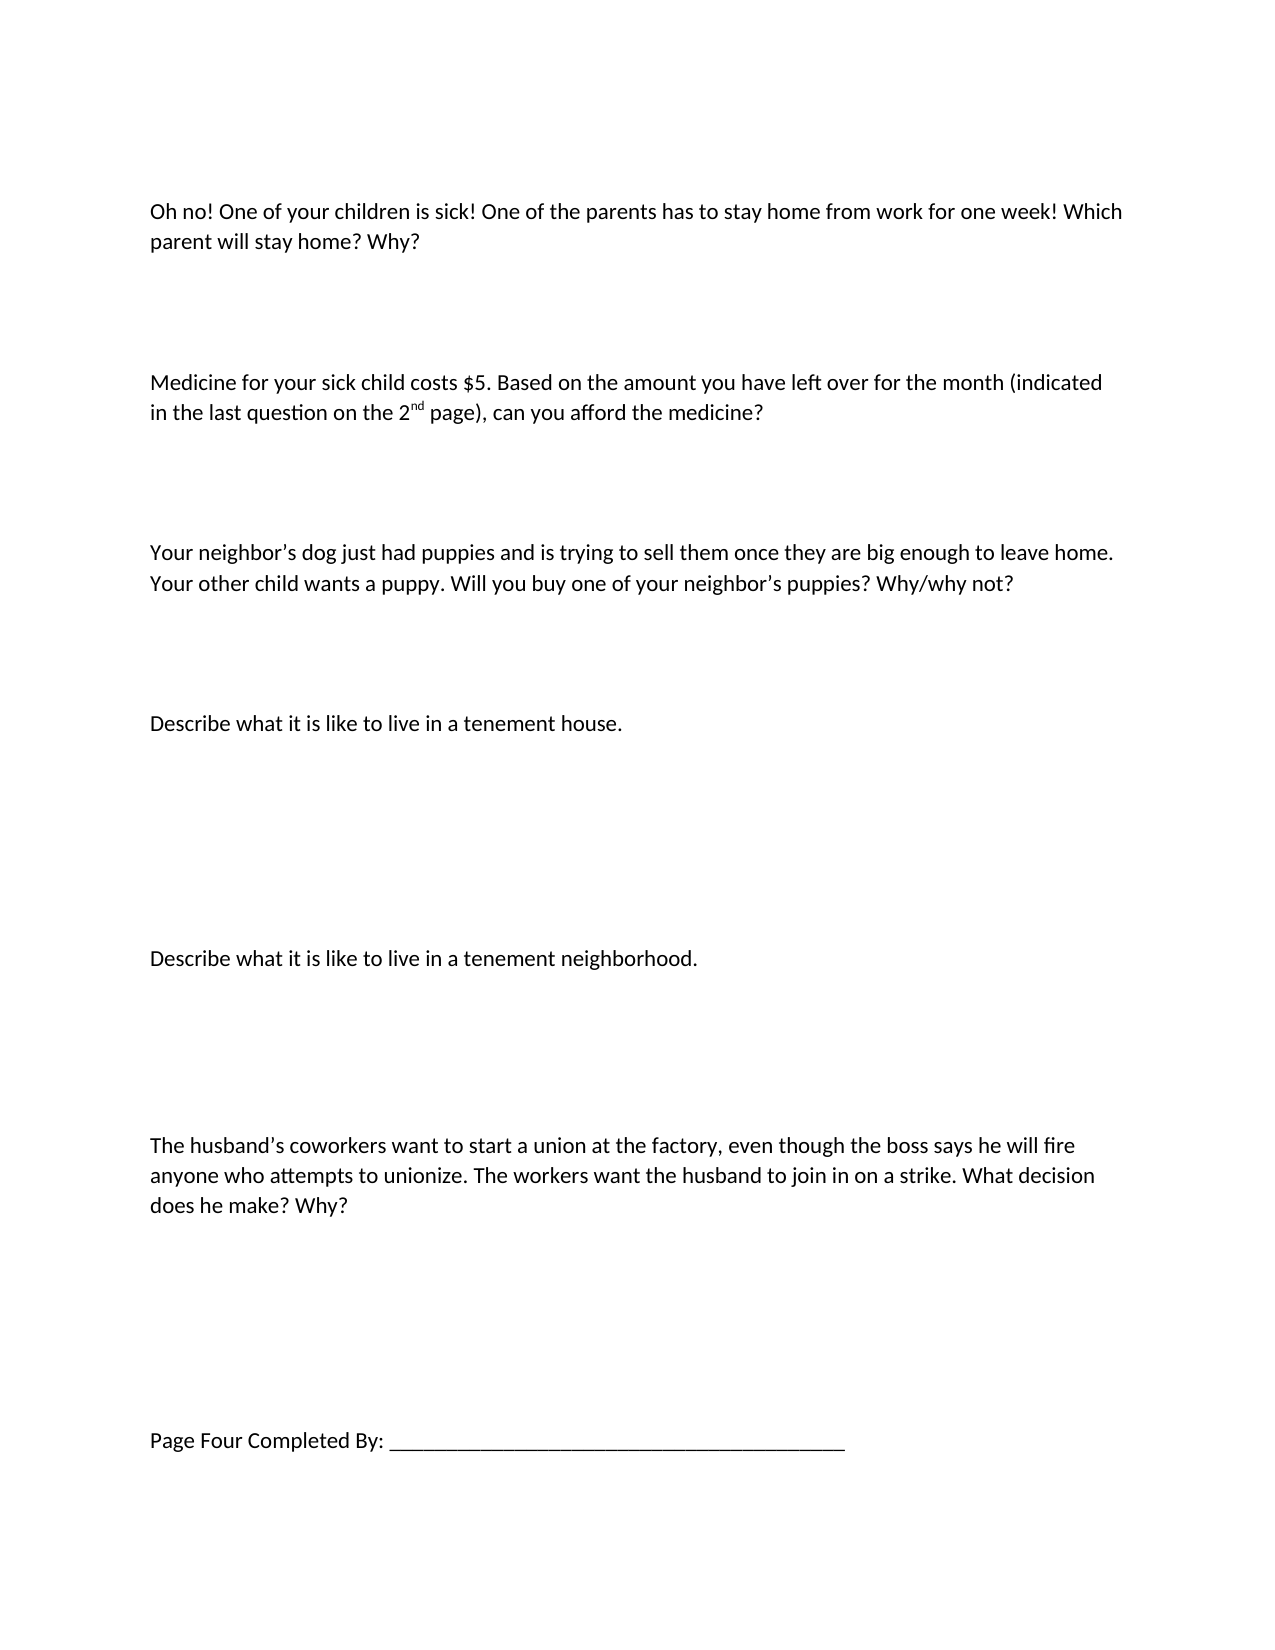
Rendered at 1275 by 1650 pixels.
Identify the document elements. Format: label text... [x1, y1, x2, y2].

text The husband’s coworkers want to start a union at the factory, even though the boss says he will fire anyone who attempts to unionize. The workers want the husband to join in on a strike. What decision does he make? Why? [150, 1131, 1125, 1220]
text Describe what it is like to live in a tenement neighborhood. [150, 944, 1125, 972]
text Page Four Completed By: ________________________________________ [150, 1426, 1125, 1454]
text Medicine for your sick child costs $5. Based on the amount you have left over for the month (indicated in the last question on the 2nd page), can you afford the medicine? [150, 368, 1125, 426]
text Oh no! One of your children is sick! One of the parents has to stay home from work for one week! Which parent will stay home? Why? [150, 197, 1125, 255]
text Your neighbor’s dog just had puppies and is trying to sell them once they are big enough to leave home. Your other child wants a puppy. Will you buy one of your neighbor’s puppies? Why/why not? [150, 538, 1125, 597]
text Describe what it is like to live in a tenement house. [150, 709, 1125, 737]
